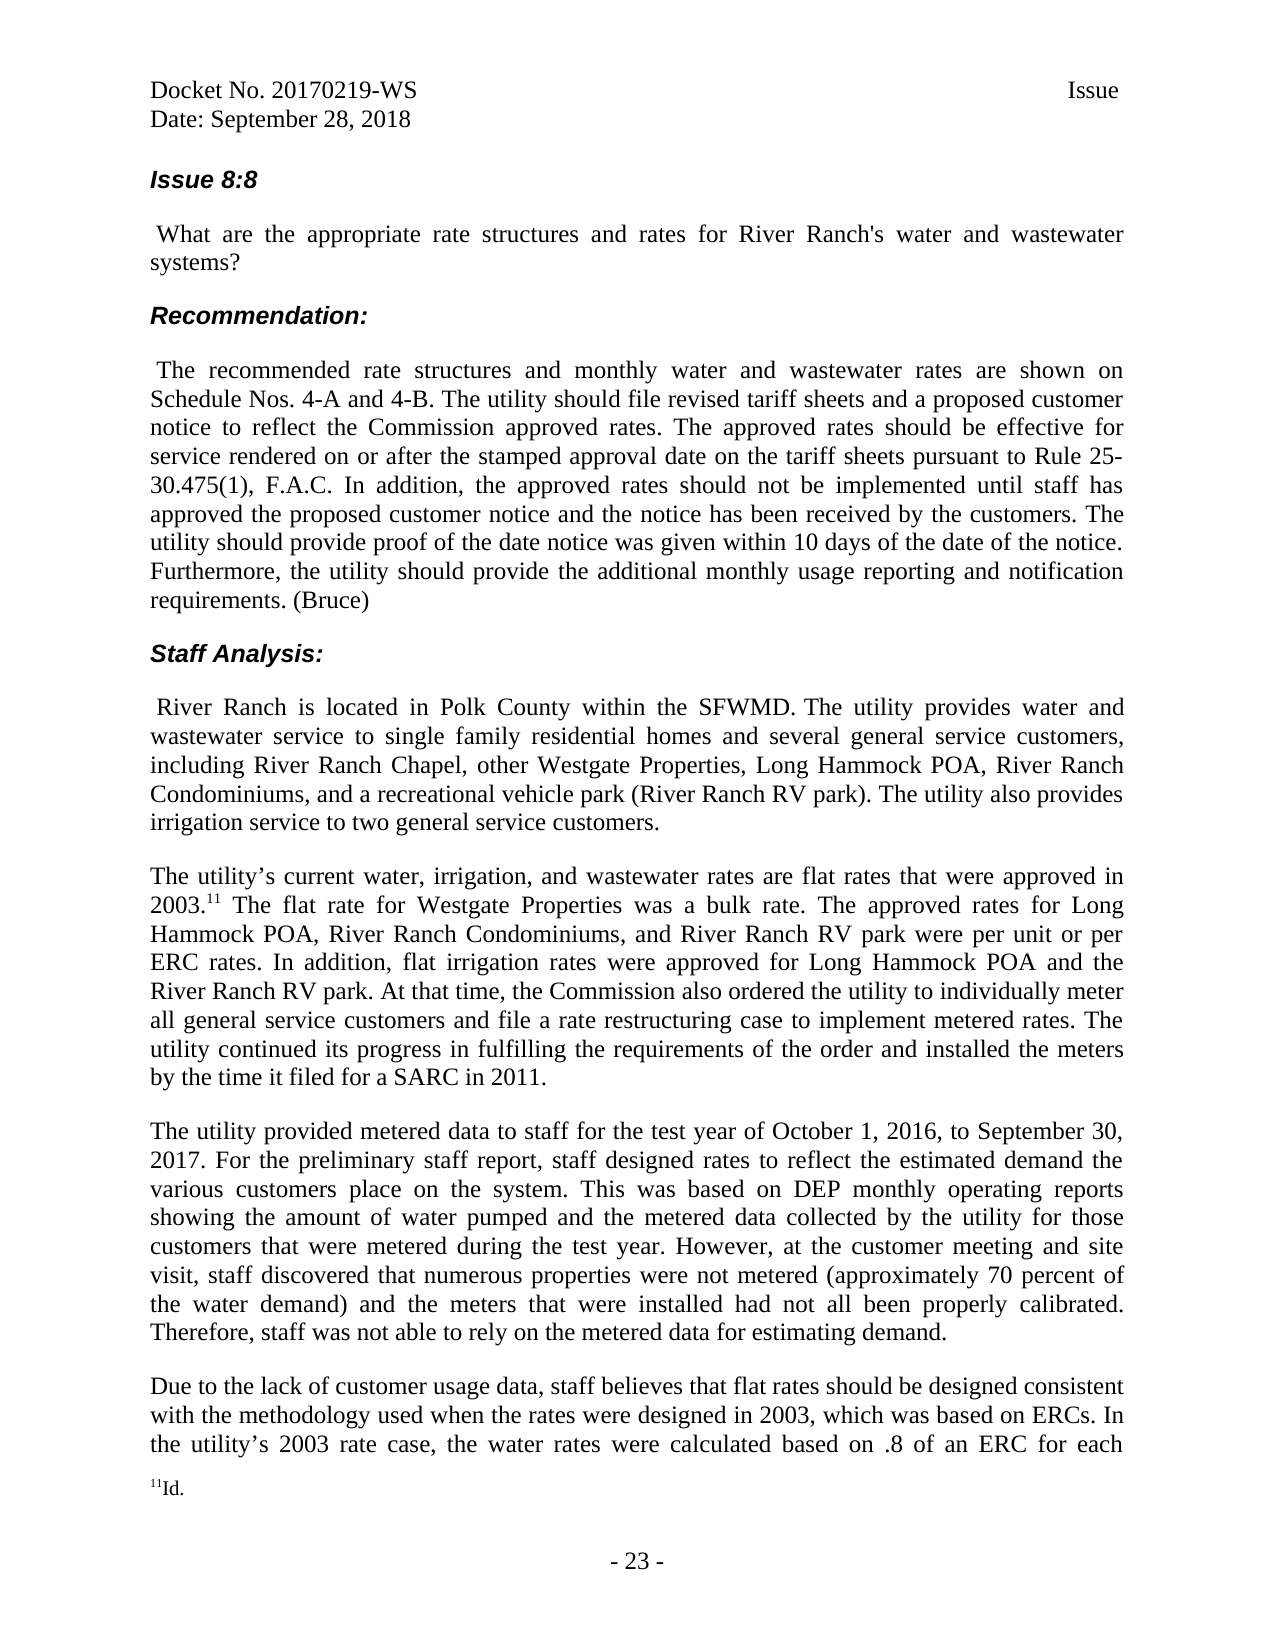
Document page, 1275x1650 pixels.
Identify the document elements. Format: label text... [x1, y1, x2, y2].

subtitle Recommendation: [150, 301, 1125, 330]
text River Ranch is located in Polk County within the SFWMD. The utility provides water and wastewater service to single family residential homes and several general service customers, including River Ranch Chapel, other Westgate Properties, Long Hammock POA, River Ranch Condominiums, and a recreational vehicle park (River Ranch RV park). The utility also provides irrigation service to two general service customers. [150, 692, 1125, 836]
text The recommended rate structures and monthly water and wastewater rates are shown on Schedule Nos. 4-A and 4-B. The utility should file revised tariff sheets and a proposed customer notice to reflect the Commission approved rates. The approved rates should be effective for service rendered on or after the stamped approval date on the tariff sheets pursuant to Rule 25-30.475(1), F.A.C. In addition, the approved rates should not be implemented until staff has approved the proposed customer notice and the notice has been received by the customers. The utility should provide proof of the date notice was given within 10 days of the date of the notice. Furthermore, the utility should provide the additional monthly usage reporting and notification requirements. (Bruce) [150, 355, 1125, 614]
subtitle Staff Analysis: [150, 639, 1125, 667]
text The utility provided metered data to staff for the test year of October 1, 2016, to September 30, 2017. For the preliminary staff report, staff designed rates to reflect the estimated demand the various customers place on the system. This was based on DEP monthly operating reports showing the amount of water pumped and the metered data collected by the utility for those customers that were metered during the test year. However, at the customer meeting and site visit, staff discovered that numerous properties were not metered (approximately 70 percent of the water demand) and the meters that were installed had not all been properly calibrated. Therefore, staff was not able to rely on the metered data for estimating demand. [150, 1116, 1125, 1346]
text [150, 1371, 1125, 1457]
text What are the appropriate rate structures and rates for River Ranch's water and wastewater systems? [150, 219, 1125, 276]
text The utility’s current water, irrigation, and wastewater rates are flat rates that were approved in 2003. The flat rate for Westgate Properties was a bulk rate. The approved rates for Long Hammock POA, River Ranch Condominiums, and River Ranch RV park were per unit or per ERC rates. In addition, flat irrigation rates were approved for Long Hammock POA and the River Ranch RV park. At that time, the Commission also ordered the utility to individually meter all general service customers and file a rate restructuring case to implement metered rates. The utility continued its progress in fulfilling the requirements of the order and installed the meters by the time it filed for a SARC in 2011. [150, 861, 1125, 1091]
subtitle Issue 8: [150, 165, 1125, 194]
